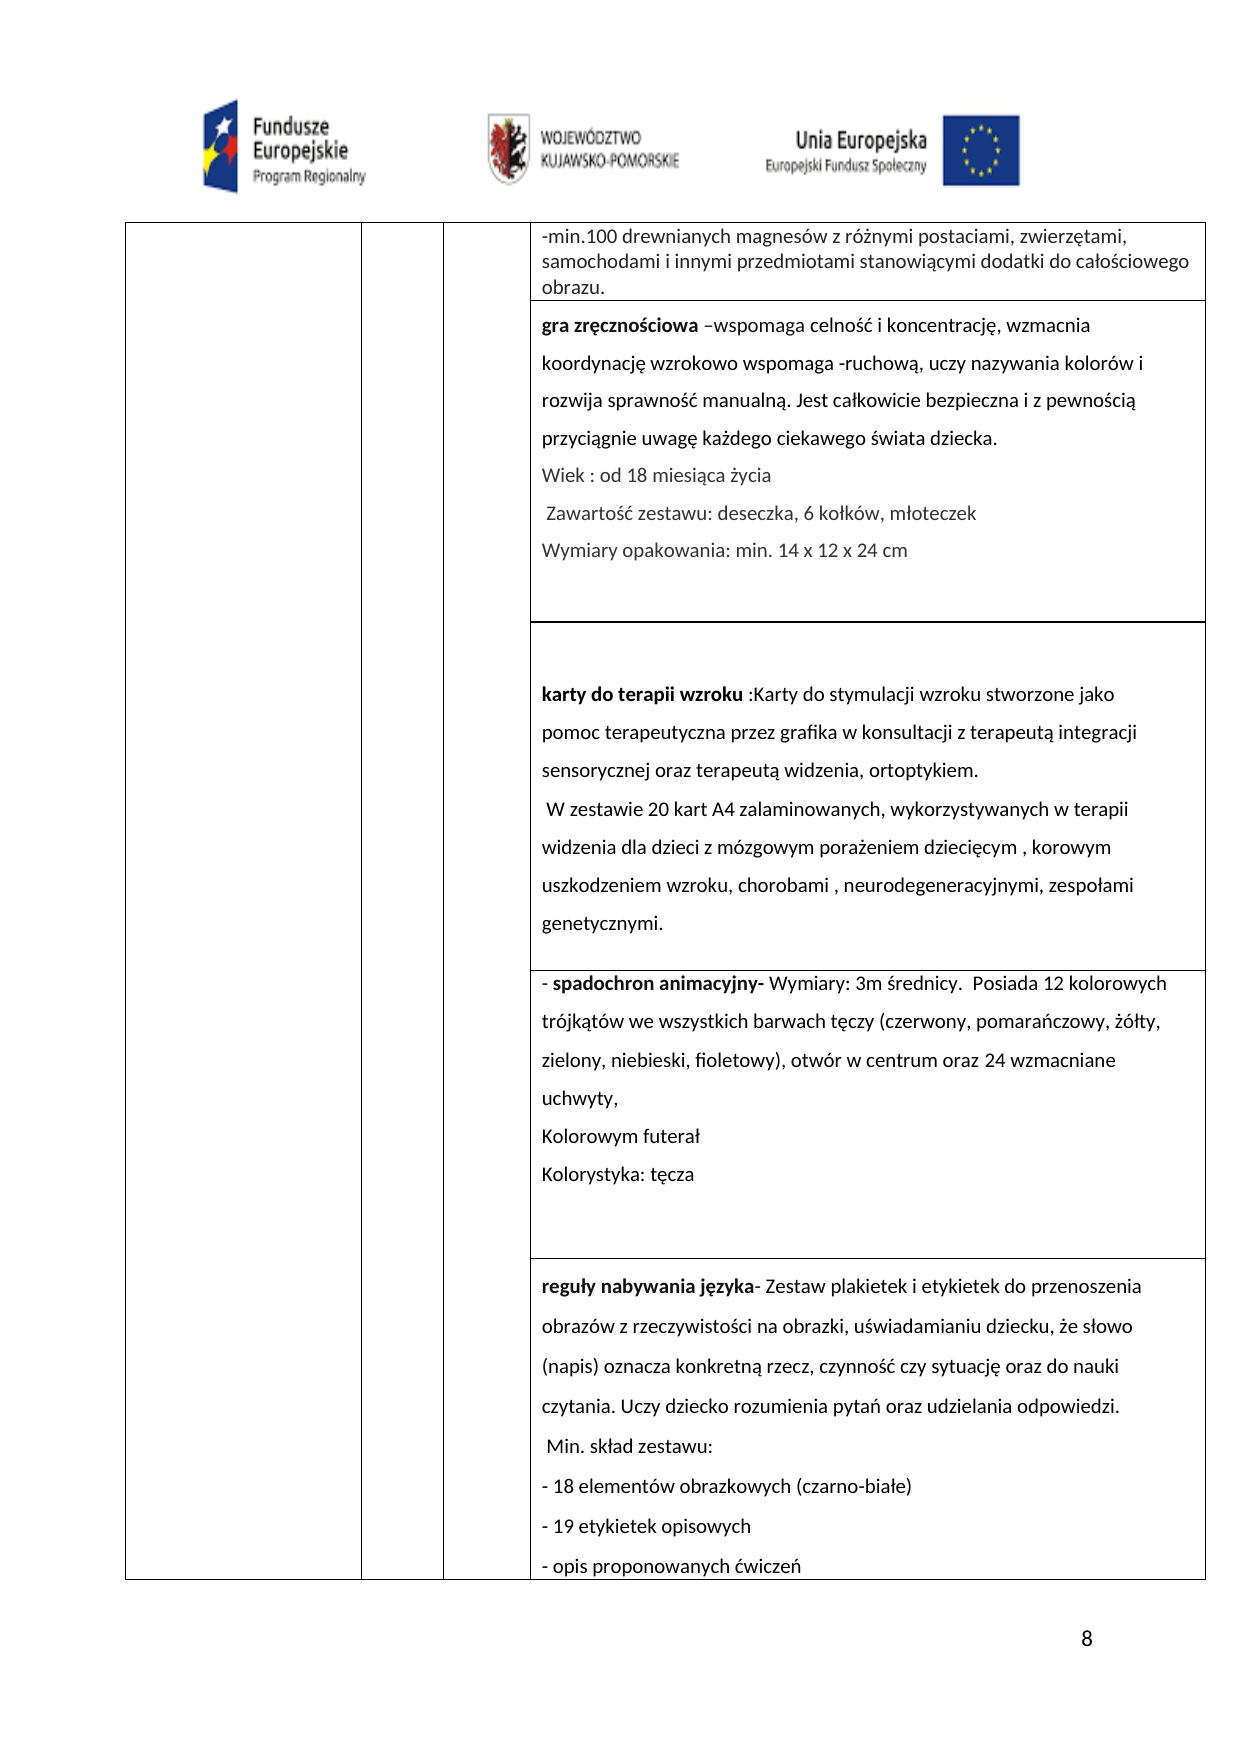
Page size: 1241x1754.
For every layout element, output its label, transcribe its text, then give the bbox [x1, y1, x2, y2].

table_cell - spadochron animacyjny- Wymiary: 3m średnicy. Posiada 12 kolorowych trójkątów we wszystkich barwach tęczy (czerwony, pomarańczowy, żółty, zielony, niebieski, fioletowy), otwór w centrum oraz 24 wzmacniane uchwyty, Kolorowym futerał Kolorystyka: tęcza [531, 971, 1205, 1257]
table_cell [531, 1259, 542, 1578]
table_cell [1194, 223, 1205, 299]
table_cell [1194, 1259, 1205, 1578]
table_cell karty do terapii wzroku :Karty do stymulacji wzroku stworzone jako pomoc terapeutyczna przez grafika w konsultacji z terapeutą integracji sensorycznej oraz terapeutą widzenia, ortoptykiem. W zestawie 20 kart A4 zalaminowanych, wykorzystywanych w terapii widzenia dla dzieci z mózgowym porażeniem dziecięcym , korowym uszkodzeniem wzroku, chorobami , neurodegeneracyjnymi, zespołami genetycznymi. [531, 623, 1205, 969]
table_cell gra zręcznościowa –wspomaga celność i koncentrację, wzmacnia koordynację wzrokowo wspomaga -ruchową, uczy nazywania kolorów i rozwija sprawność manualną. Jest całkowicie bezpieczna i z pewnością przyciągnie uwagę każdego ciekawego świata dziecka. Wiek : od 18 miesiąca życia Zawartość zestawu: deseczka, 6 kołków, młoteczek Wymiary opakowania: min. 14 x 12 x 24 cm [531, 301, 1205, 621]
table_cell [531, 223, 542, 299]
picture [147, 73, 1086, 222]
